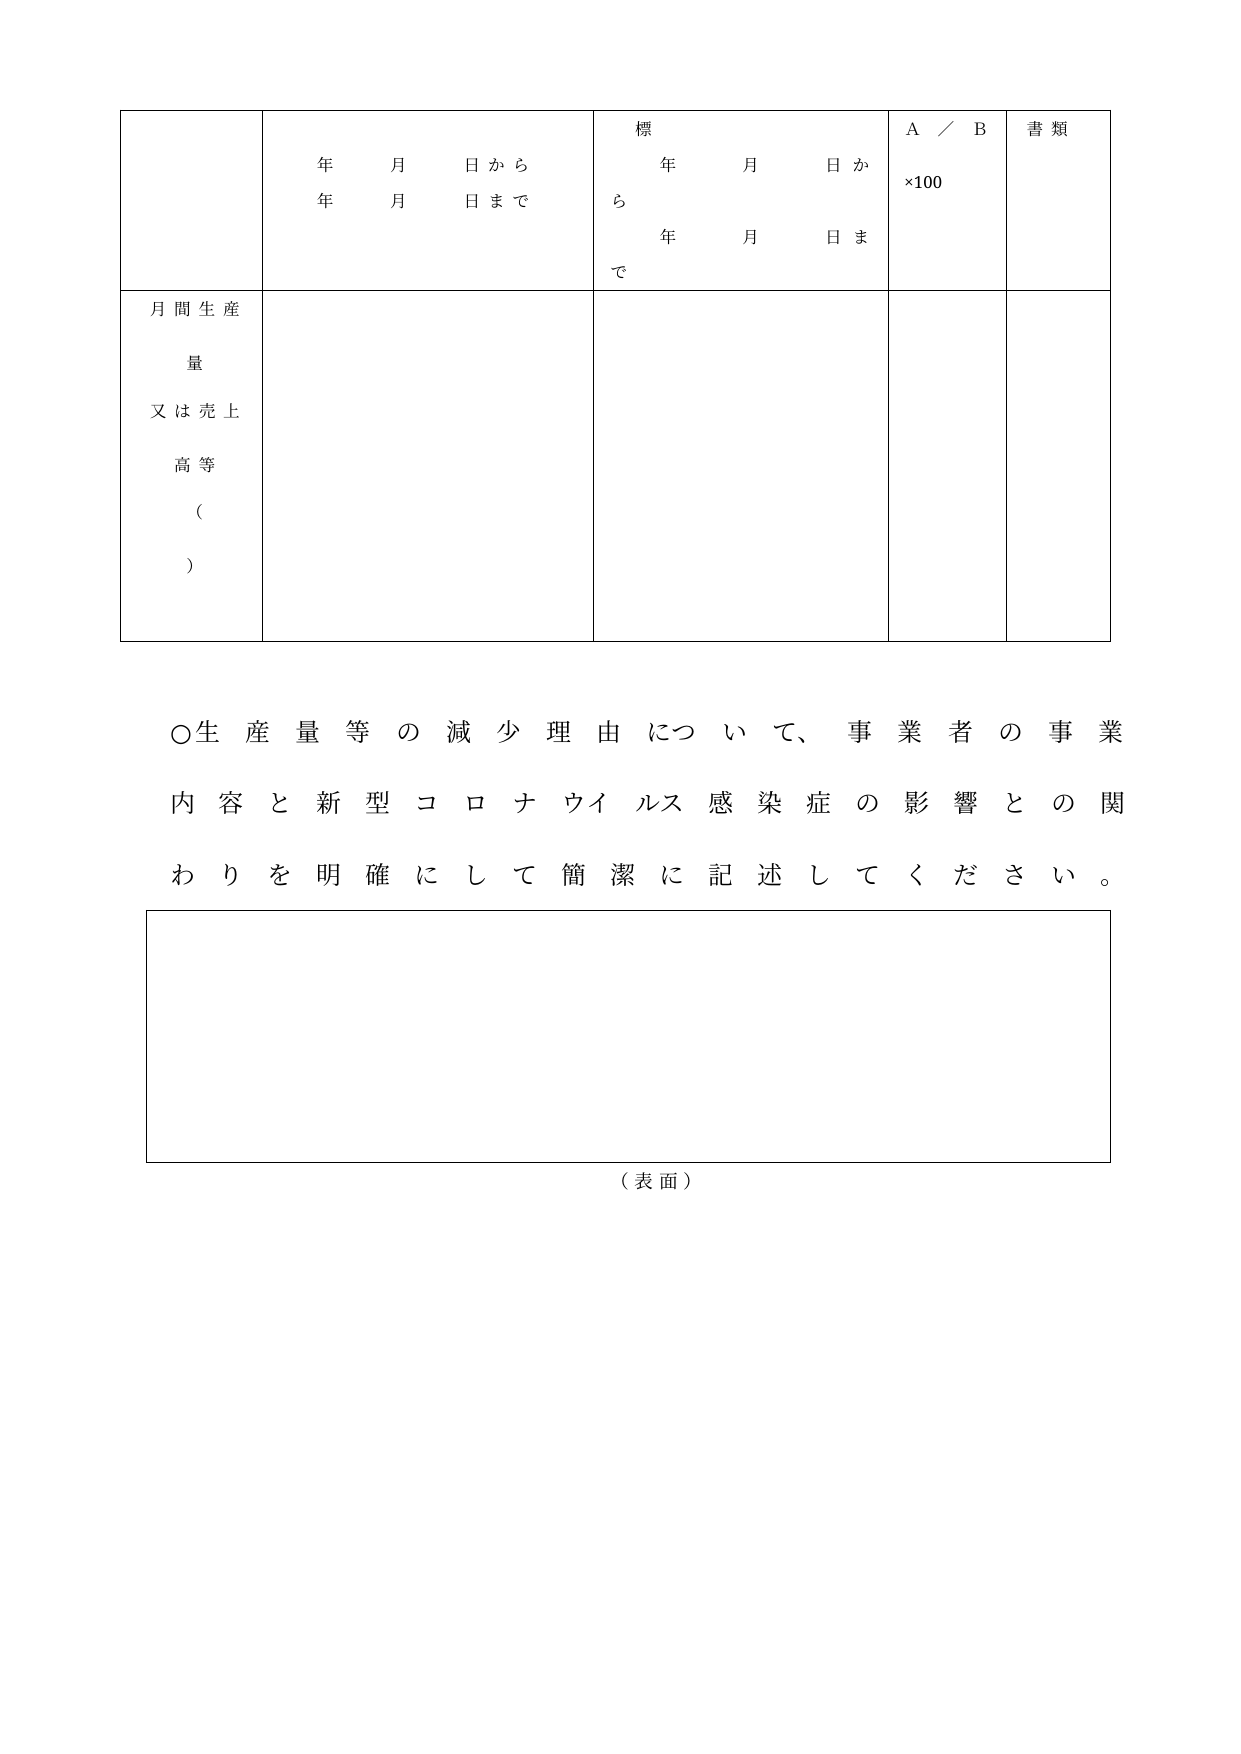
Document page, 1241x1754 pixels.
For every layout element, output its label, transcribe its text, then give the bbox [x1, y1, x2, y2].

table_header [147, 911, 1110, 1162]
table_cell [889, 291, 1006, 641]
table_cell 月間生産量 又は売上高等 （ ） [121, 291, 262, 641]
table_header Ｃ Ａ／Ｂ×100 [889, 111, 1006, 290]
text ○生産量等の減少理由について、事業者の事業内容と新型コロナウイルス感染症の影響との関わりを明確にして簡潔に記述してください。 [146, 695, 1149, 910]
table_header [121, 111, 262, 290]
table_cell [594, 291, 888, 641]
text （表面） [146, 1163, 1149, 1199]
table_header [263, 111, 593, 290]
table_header 添付書類 [1007, 111, 1110, 290]
table_cell [1007, 291, 1110, 641]
table_cell [263, 291, 593, 641]
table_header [594, 111, 888, 290]
